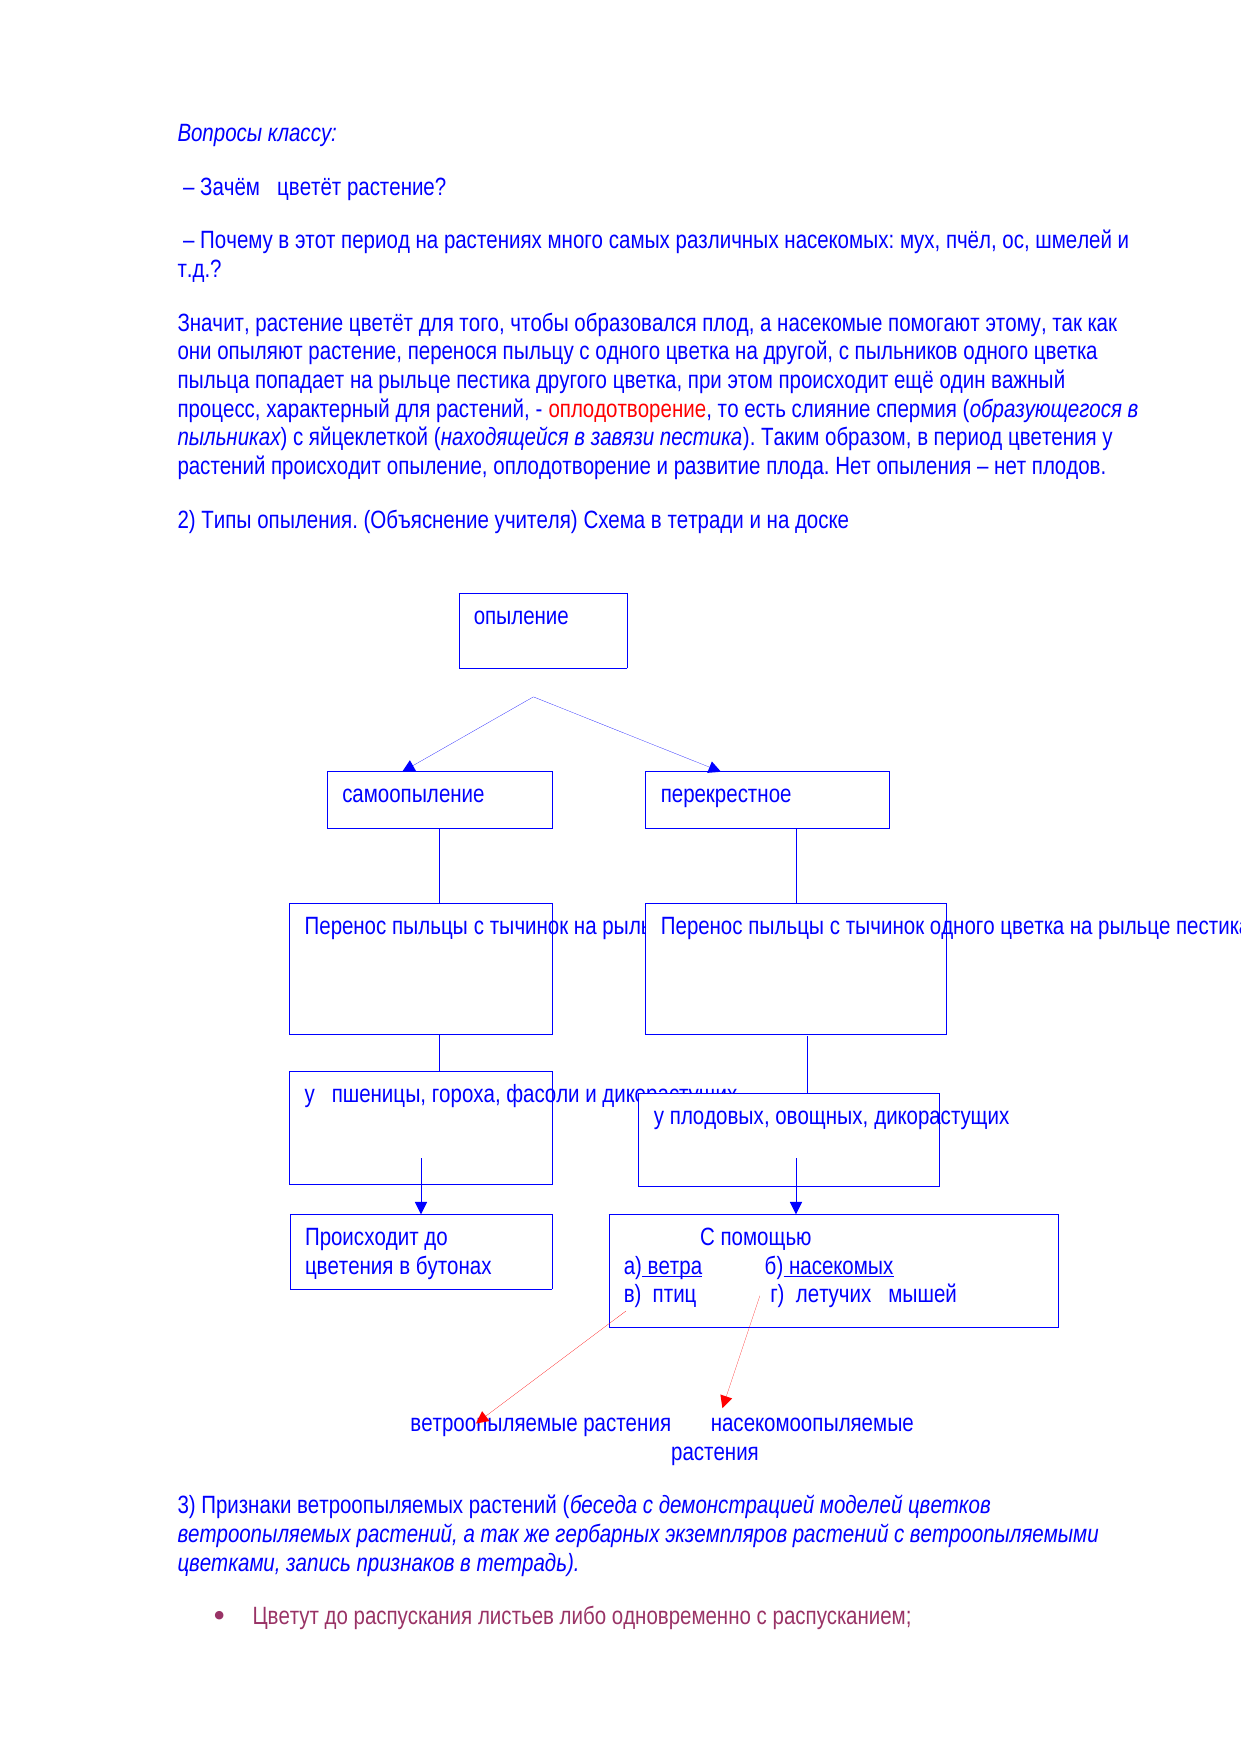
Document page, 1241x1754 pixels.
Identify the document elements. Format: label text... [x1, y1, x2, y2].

text Вопросы классу: [177, 118, 1152, 147]
list Цветут до распускания листьев либо одновременно с распусканием; [215, 1601, 1152, 1630]
text – Зачём цветёт растение? [177, 172, 1152, 200]
text 2) Типы опыления. (Объяснение учителя) Схема в тетради и на доске [177, 504, 1152, 533]
text 3) Признаки ветроопыляемых растений (беседа с демонстрацией моделей цветков ветроопыляемых растений, а так же гербарных экземпляров растений с ветроопыляемыми цветками, запись признаков в тетрадь). [177, 1490, 1152, 1576]
text – Почему в этот период на растениях много самых различных насекомых: мух, пчёл, ос, шмелей и т.д.? [177, 225, 1152, 283]
text Значит, растение цветёт для того, чтобы образовался плод, а насекомые помогают этому, так как они опыляют растение, перенося пыльцу с одного цветка на другой, с пыльников одного цветка пыльца попадает на рыльце пестика другого цветка, при этом происходит ещё один важный процесс, характерный для растений, - оплодотворение, то есть слияние спермия (образующегося в пыльниках) с яйцеклеткой (находящейся в завязи пестика). Таким образом, в период цветения у растений происходит опыление, оплодотворение и развитие плода. Нет опыления – нет плодов. [177, 308, 1152, 479]
text ветроопыляемые растения насекомоопыляемые растения [177, 1408, 1152, 1465]
